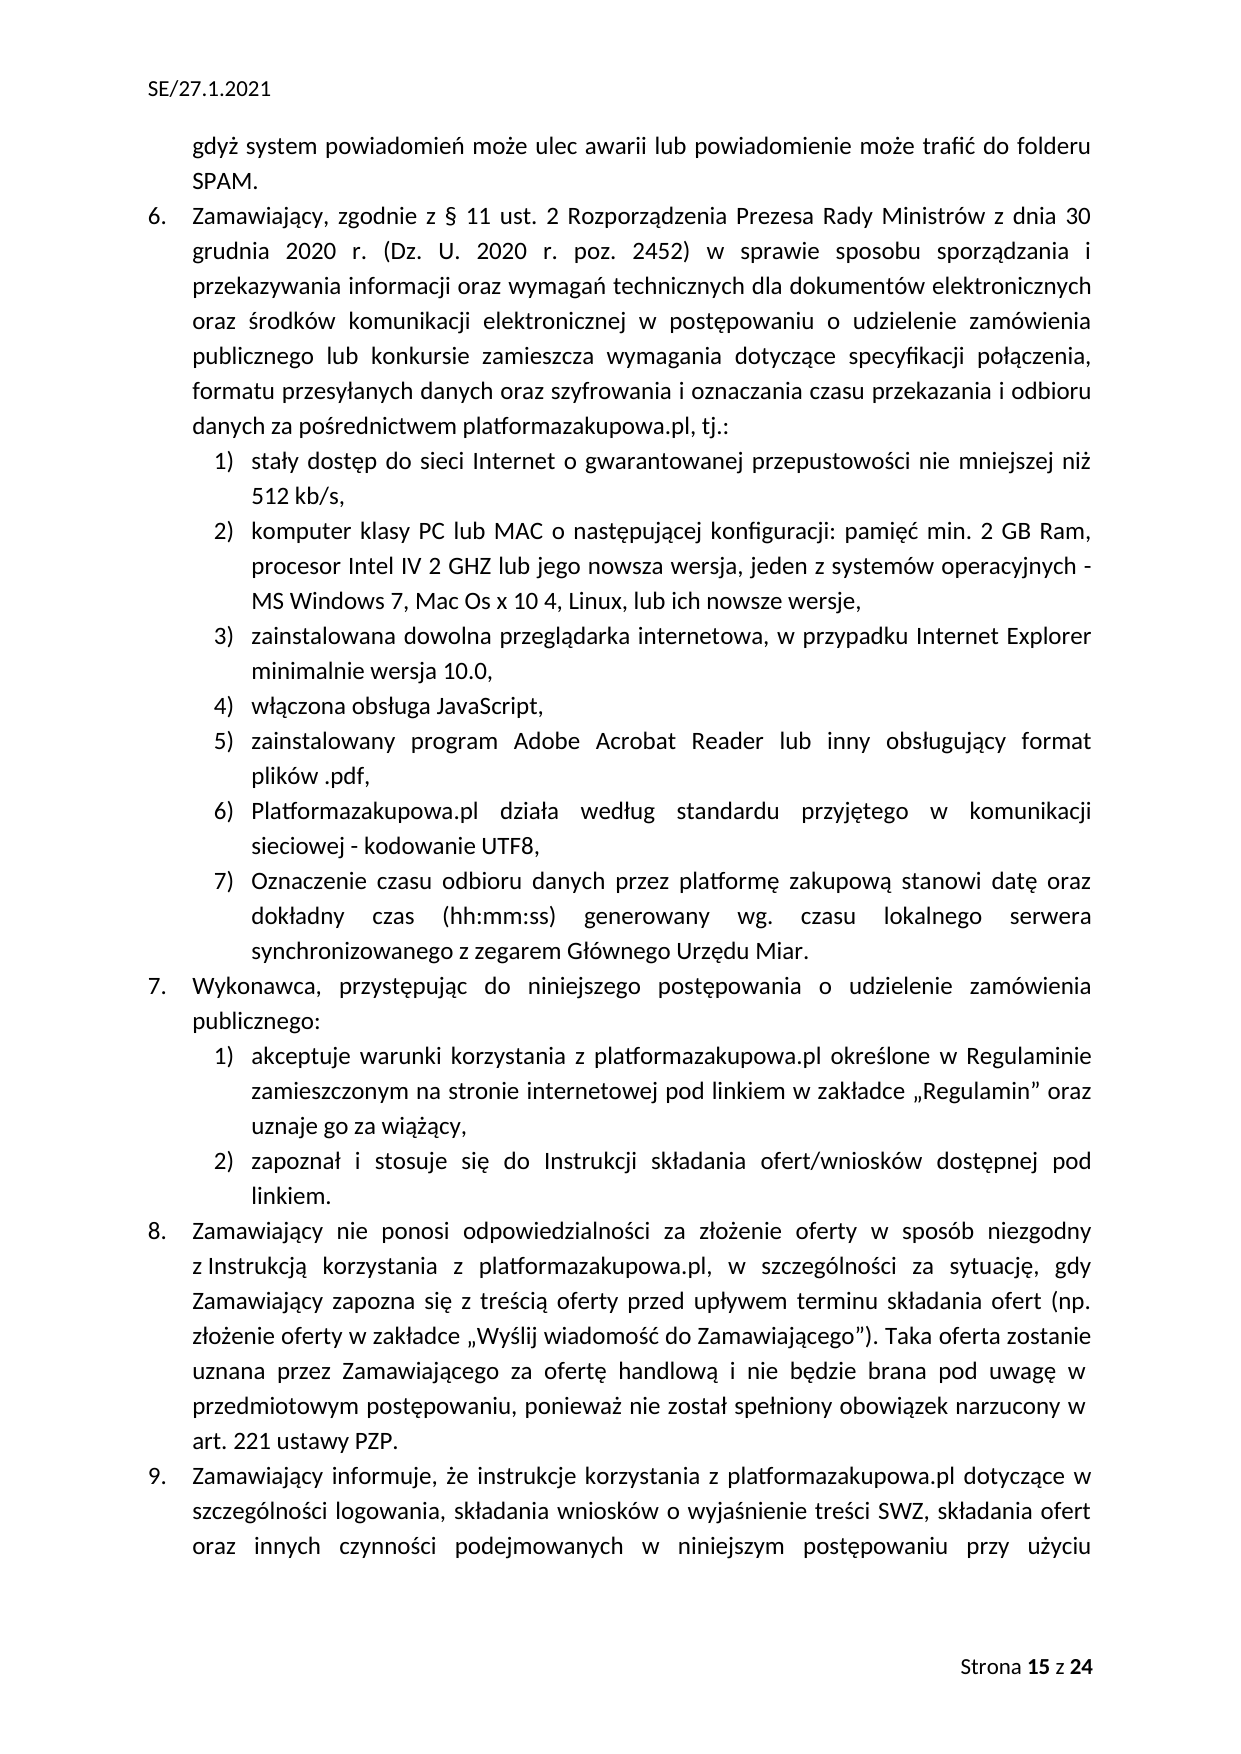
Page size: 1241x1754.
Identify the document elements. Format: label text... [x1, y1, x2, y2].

list zainstalowany program Adobe Acrobat Reader lub inny obsługujący format plików .pdf, [214, 725, 1093, 790]
list komputer klasy PC lub MAC o następującej konfiguracji: pamięć min. 2 GB Ram, procesor Intel IV 2 GHZ lub jego nowsza wersja, jeden z systemów operacyjnych - MS Windows 7, Mac Os x 10 4, Linux, lub ich nowsze wersje, [214, 515, 1093, 615]
list włączona obsługa JavaScript, [214, 690, 1093, 720]
list Oznaczenie czasu odbioru danych przez platformę zakupową stanowi datę oraz dokładny czas (hh:mm:ss) generowany wg. czasu lokalnego serwera synchronizowanego z zegarem Głównego Urzędu Miar. [214, 865, 1093, 965]
list Zamawiający, zgodnie z § 11 ust. 2 Rozporządzenia Prezesa Rady Ministrów z dnia 30 grudnia 2020 r. (Dz. U. 2020 r. poz. 2452) w sprawie sposobu sporządzania i przekazywania informacji oraz wymagań technicznych dla dokumentów elektronicznych oraz środków komunikacji elektronicznej w postępowaniu o udzielenie zamówienia publicznego lub konkursie zamieszcza wymagania dotyczące specyfikacji połączenia, formatu przesyłanych danych oraz szyfrowania i oznaczania czasu przekazania i odbioru danych za pośrednictwem platformazakupowa.pl, tj.: [148, 200, 1093, 440]
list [148, 130, 1093, 195]
list zapoznał i stosuje się do Instrukcji składania ofert/wniosków dostępnej pod linkiem. [214, 1145, 1093, 1210]
list zainstalowana dowolna przeglądarka internetowa, w przypadku Internet Explorer minimalnie wersja 10.0, [214, 620, 1093, 685]
list Platformazakupowa.pl działa według standardu przyjętego w komunikacji sieciowej - kodowanie UTF8, [214, 795, 1093, 860]
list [148, 1460, 1093, 1560]
list akceptuje warunki korzystania z platformazakupowa.pl określone w Regulaminie zamieszczonym na stronie internetowej pod linkiem w zakładce „Regulamin” oraz uznaje go za wiążący, [214, 1040, 1093, 1140]
list Wykonawca, przystępując do niniejszego postępowania o udzielenie zamówienia publicznego: [148, 970, 1093, 1035]
list Zamawiający nie ponosi odpowiedzialności za złożenie oferty w sposób niezgodny z Instrukcją korzystania z platformazakupowa.pl, w szczególności za sytuację, gdy Zamawiający zapozna się z treścią oferty przed upływem terminu składania ofert (np. złożenie oferty w zakładce „Wyślij wiadomość do Zamawiającego”). Taka oferta zostanie uznana przez Zamawiającego za ofertę handlową i nie będzie brana pod uwagę w przedmiotowym postępowaniu, ponieważ nie został spełniony obowiązek narzucony w art. 221 ustawy PZP. [148, 1215, 1093, 1455]
list stały dostęp do sieci Internet o gwarantowanej przepustowości nie mniejszej niż 512 kb/s, [214, 445, 1093, 510]
